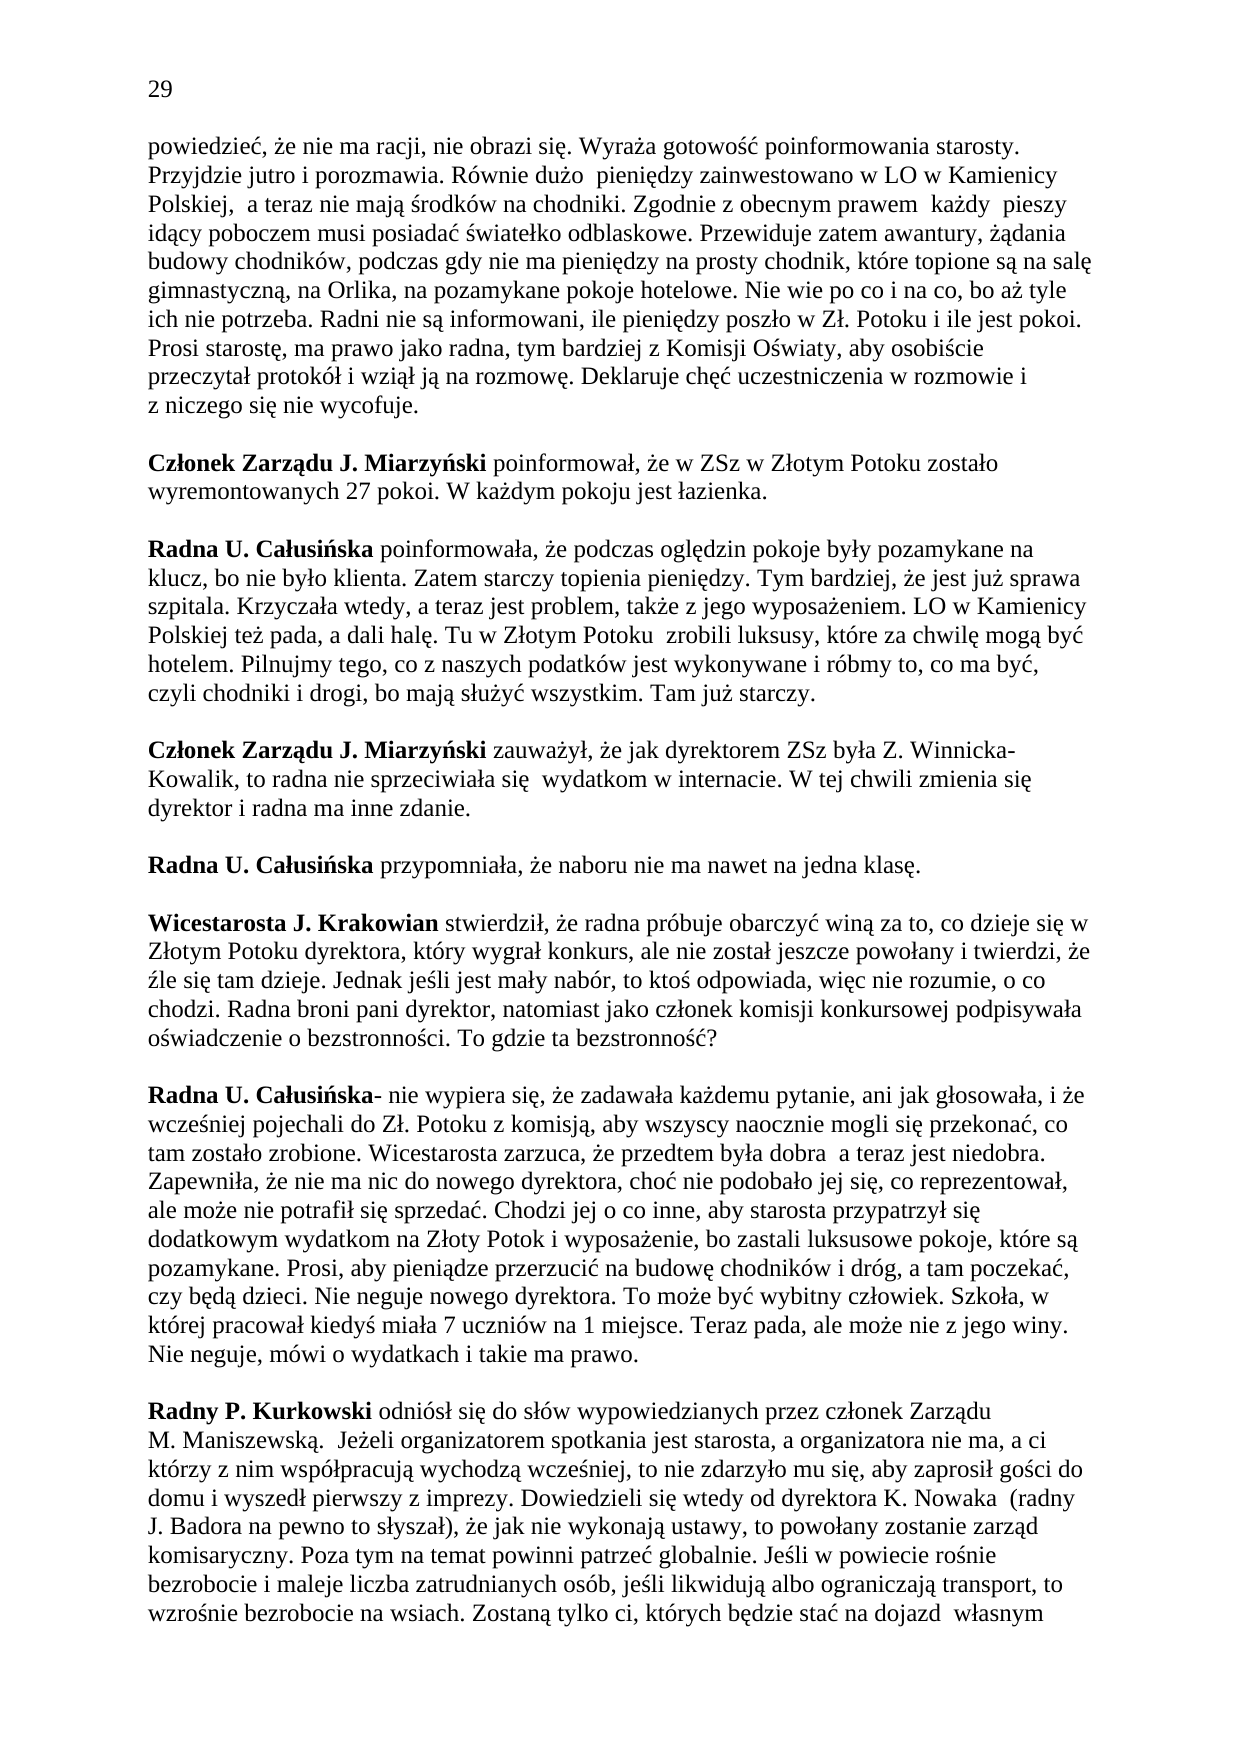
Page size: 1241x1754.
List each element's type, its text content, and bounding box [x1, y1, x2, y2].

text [148, 131, 1092, 419]
text Członek Zarządu J. Miarzyński zauważył, że jak dyrektorem ZSz była Z. Winnicka- Kowalik, to radna nie sprzeciwiała się wydatkom w internacie. W tej chwili zmienia się dyrektor i radna ma inne zdanie. [148, 735, 1092, 821]
text Radna U. Całusińska przypomniała, że naboru nie ma nawet na jedna klasę. [148, 850, 1092, 879]
text Radna U. Całusińska- nie wypiera się, że zadawała każdemu pytanie, ani jak głosowała, i że wcześniej pojechali do Zł. Potoku z komisją, aby wszyscy naocznie mogli się przekonać, co tam zostało zrobione. Wicestarosta zarzuca, że przedtem była dobra a teraz jest niedobra. Zapewniła, że nie ma nic do nowego dyrektora, choć nie podobało jej się, co reprezentował, ale może nie potrafił się sprzedać. Chodzi jej o co inne, aby starosta przypatrzył się dodatkowym wydatkom na Złoty Potok i wyposażenie, bo zastali luksusowe pokoje, które są pozamykane. Prosi, aby pieniądze przerzucić na budowę chodników i dróg, a tam poczekać, czy będą dzieci. Nie neguje nowego dyrektora. To może być wybitny człowiek. Szkoła, w której pracował kiedyś miała 7 uczniów na 1 miejsce. Teraz pada, ale może nie z jego winy. Nie neguje, mówi o wydatkach i takie ma prawo. [148, 1080, 1092, 1368]
text Radna U. Całusińska poinformowała, że podczas oględzin pokoje były pozamykane na klucz, bo nie było klienta. Zatem starczy topienia pieniędzy. Tym bardziej, że jest już sprawa szpitala. Krzyczała wtedy, a teraz jest problem, także z jego wyposażeniem. LO w Kamienicy Polskiej też pada, a dali halę. Tu w Złotym Potoku zrobili luksusy, które za chwilę mogą być hotelem. Pilnujmy tego, co z naszych podatków jest wykonywane i róbmy to, co ma być, czyli chodniki i drogi, bo mają służyć wszystkim. Tam już starczy. [148, 534, 1092, 706]
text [148, 1396, 1092, 1626]
text Członek Zarządu J. Miarzyński poinformował, że w ZSz w Złotym Potoku zostało wyremontowanych 27 pokoi. W każdym pokoju jest łazienka. [148, 448, 1092, 505]
text Wicestarosta J. Krakowian stwierdził, że radna próbuje obarczyć winą za to, co dzieje się w Złotym Potoku dyrektora, który wygrał konkurs, ale nie został jeszcze powołany i twierdzi, że źle się tam dzieje. Jednak jeśli jest mały nabór, to ktoś odpowiada, więc nie rozumie, o co chodzi. Radna broni pani dyrektor, natomiast jako członek komisji konkursowej podpisywała oświadczenie o bezstronności. To gdzie ta bezstronność? [148, 908, 1092, 1051]
